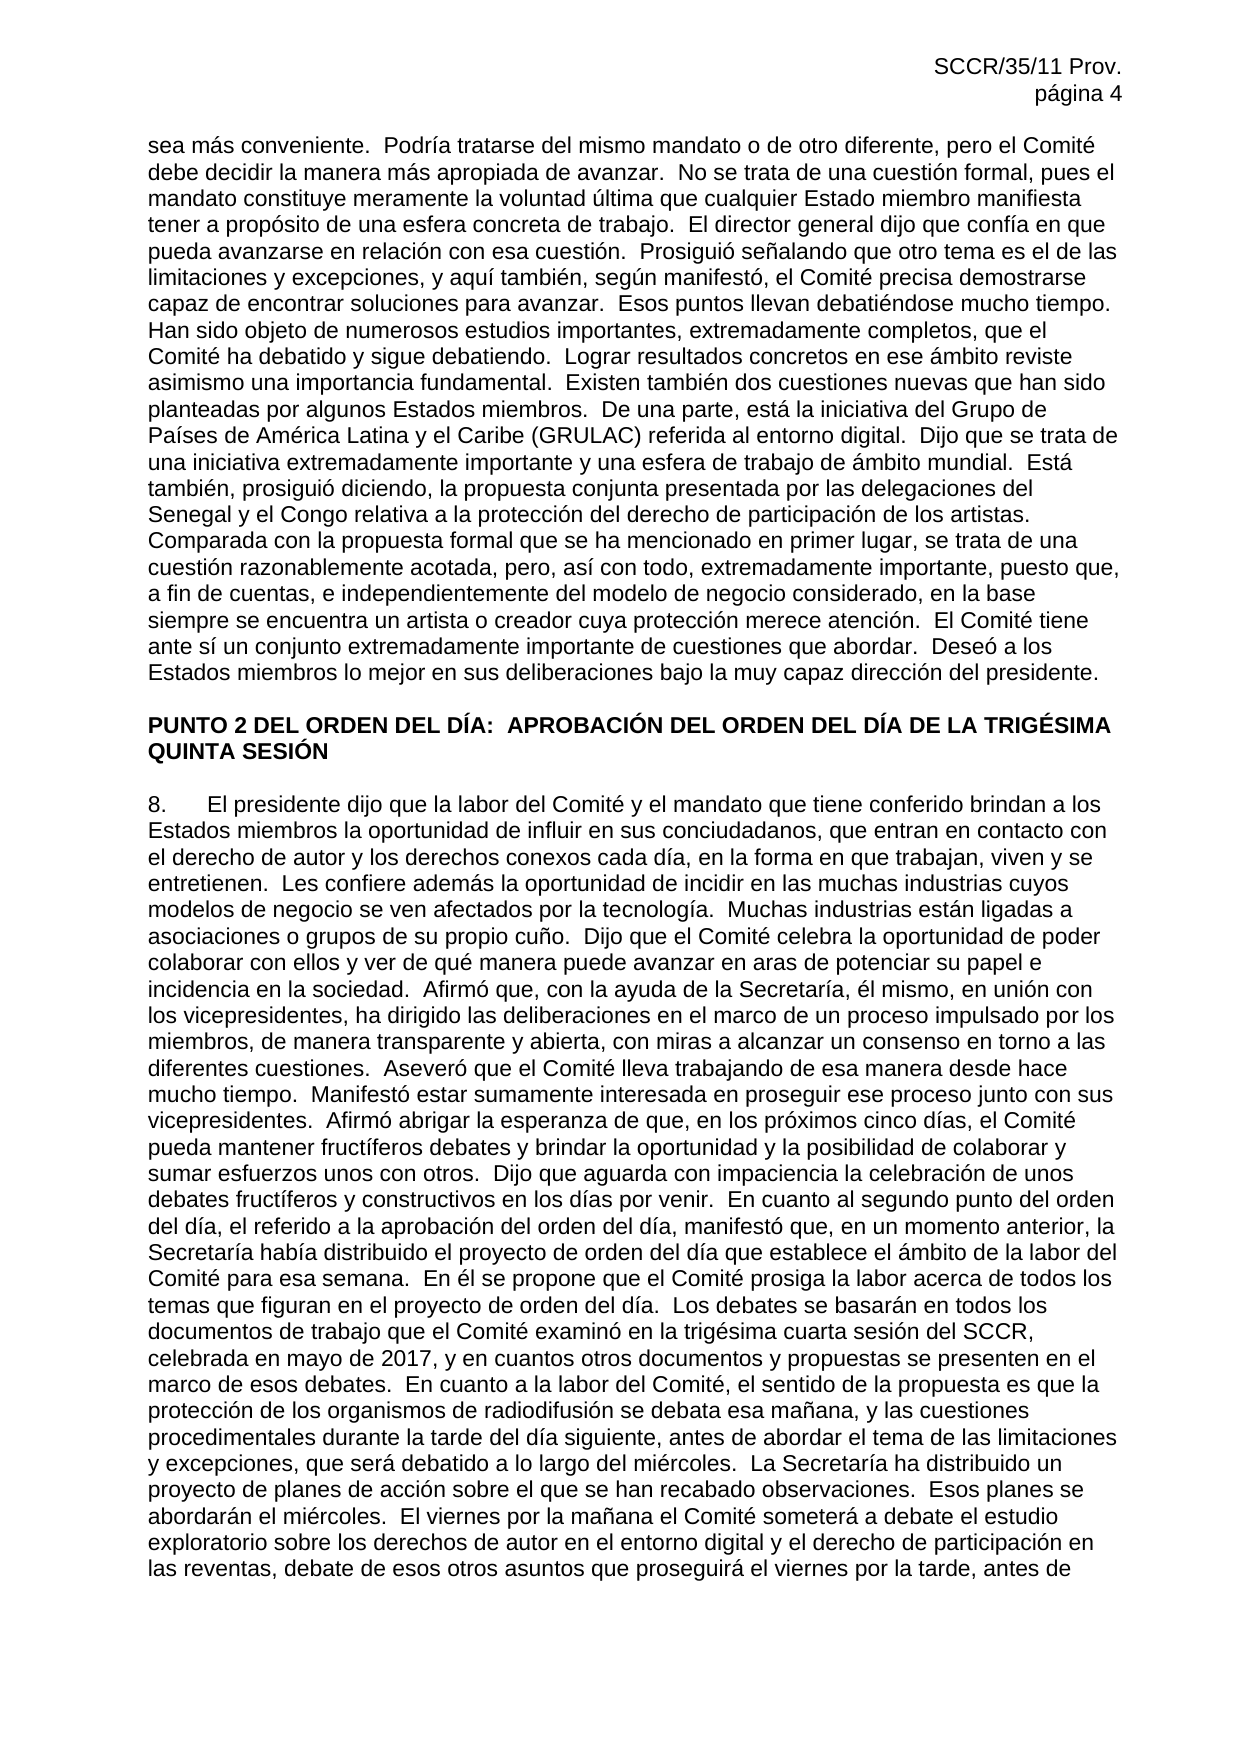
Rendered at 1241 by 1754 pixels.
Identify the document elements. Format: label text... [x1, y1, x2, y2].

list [148, 132, 1122, 686]
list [148, 791, 1122, 1582]
list PUNTO 2 DEL ORDEN DEL DÍA: APROBACIÓN DEL ORDEN DEL DÍA DE LA TRIGÉSIMA QUINTA SESIÓN [148, 712, 1122, 765]
